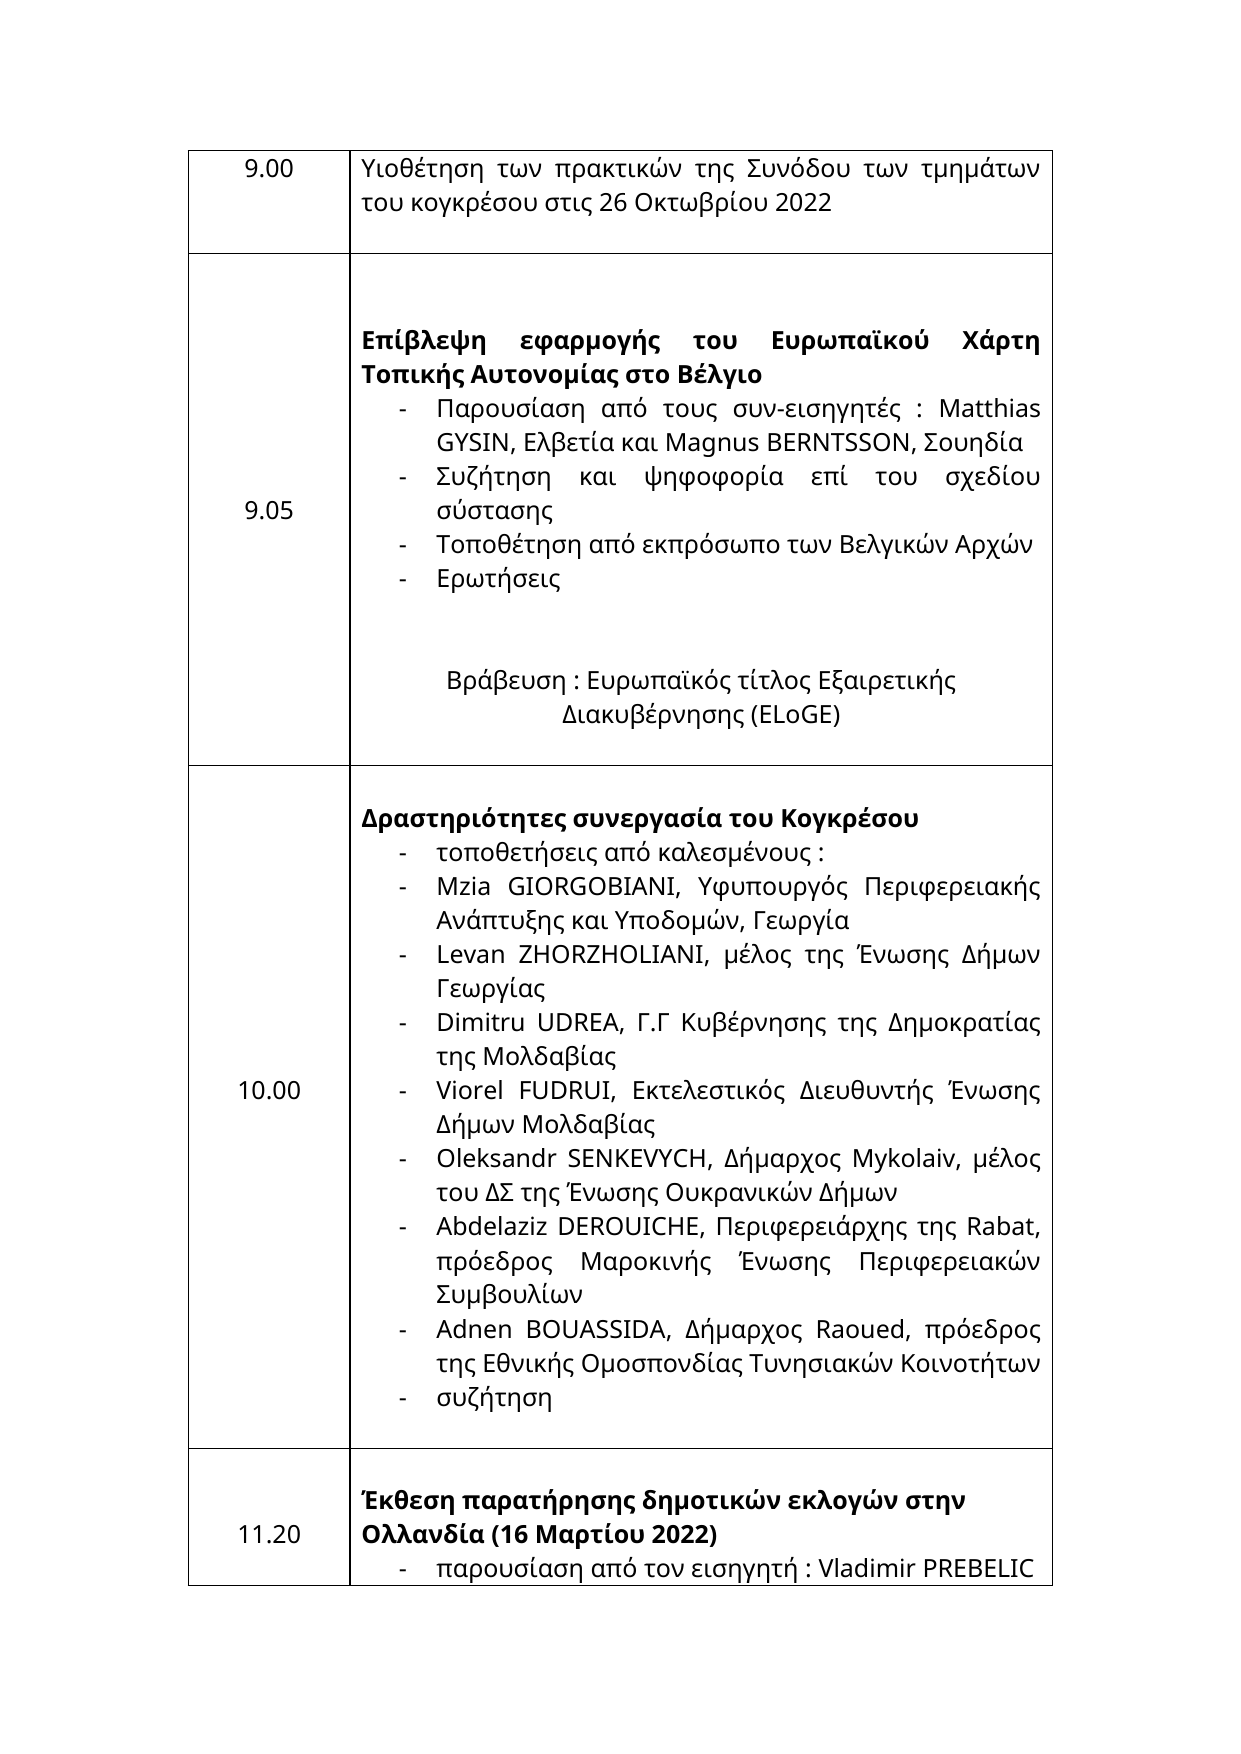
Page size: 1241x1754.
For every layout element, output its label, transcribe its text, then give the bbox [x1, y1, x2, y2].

table_cell Δραστηριότητες συνεργασία του Κογκρέσου τοποθετήσεις από καλεσμένους : Mzia GIORGOBIANI, Υφυπουργός Περιφερειακής Ανάπτυξης και Υποδομών, Γεωργία Levan ZHORZHOLIANI, μέλος της Ένωσης Δήμων Γεωργίας Dimitru UDREA, Γ.Γ Κυβέρνησης της Δημοκρατίας της Μολδαβίας Viorel FUDRUI, Εκτελεστικός Διευθυντής Ένωσης Δήμων Μολδαβίας Oleksandr SENKEVYCH, Δήμαρχος Mykolaiv, μέλος του ΔΣ της Ένωσης Ουκρανικών Δήμων Abdelaziz DEROUICHE, Περιφερειάρχης της Rabat, πρόεδρος Μαροκινής Ένωσης Περιφερειακών Συμβουλίων Adnen BOUASSIDA, Δήμαρχος Raoued, πρόεδρος της Εθνικής Ομοσπονδίας Τυνησιακών Κοινοτήτων συζήτηση [351, 766, 1052, 1447]
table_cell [351, 151, 1052, 253]
table_cell Επίβλεψη εφαρμογής του Ευρωπαϊκού Χάρτη Τοπικής Αυτονομίας στο Βέλγιο Παρουσίαση από τους συν-εισηγητές : Matthias GYSIN, Ελβετία και Magnus BERNTSSON, Σουηδία Συζήτηση και ψηφοφορία επί του σχεδίου σύστασης Τοποθέτηση από εκπρόσωπο των Βελγικών Αρχών Ερωτήσεις Βράβευση : Ευρωπαϊκός τίτλος Εξαιρετικής Διακυβέρνησης (ELoGE) [351, 254, 1052, 765]
table_cell 11.20 [189, 1449, 349, 1585]
table_cell 9.00 [189, 151, 349, 253]
table_cell 10.00 [189, 766, 349, 1447]
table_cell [351, 1449, 1052, 1585]
table_cell 9.05 [189, 254, 349, 765]
